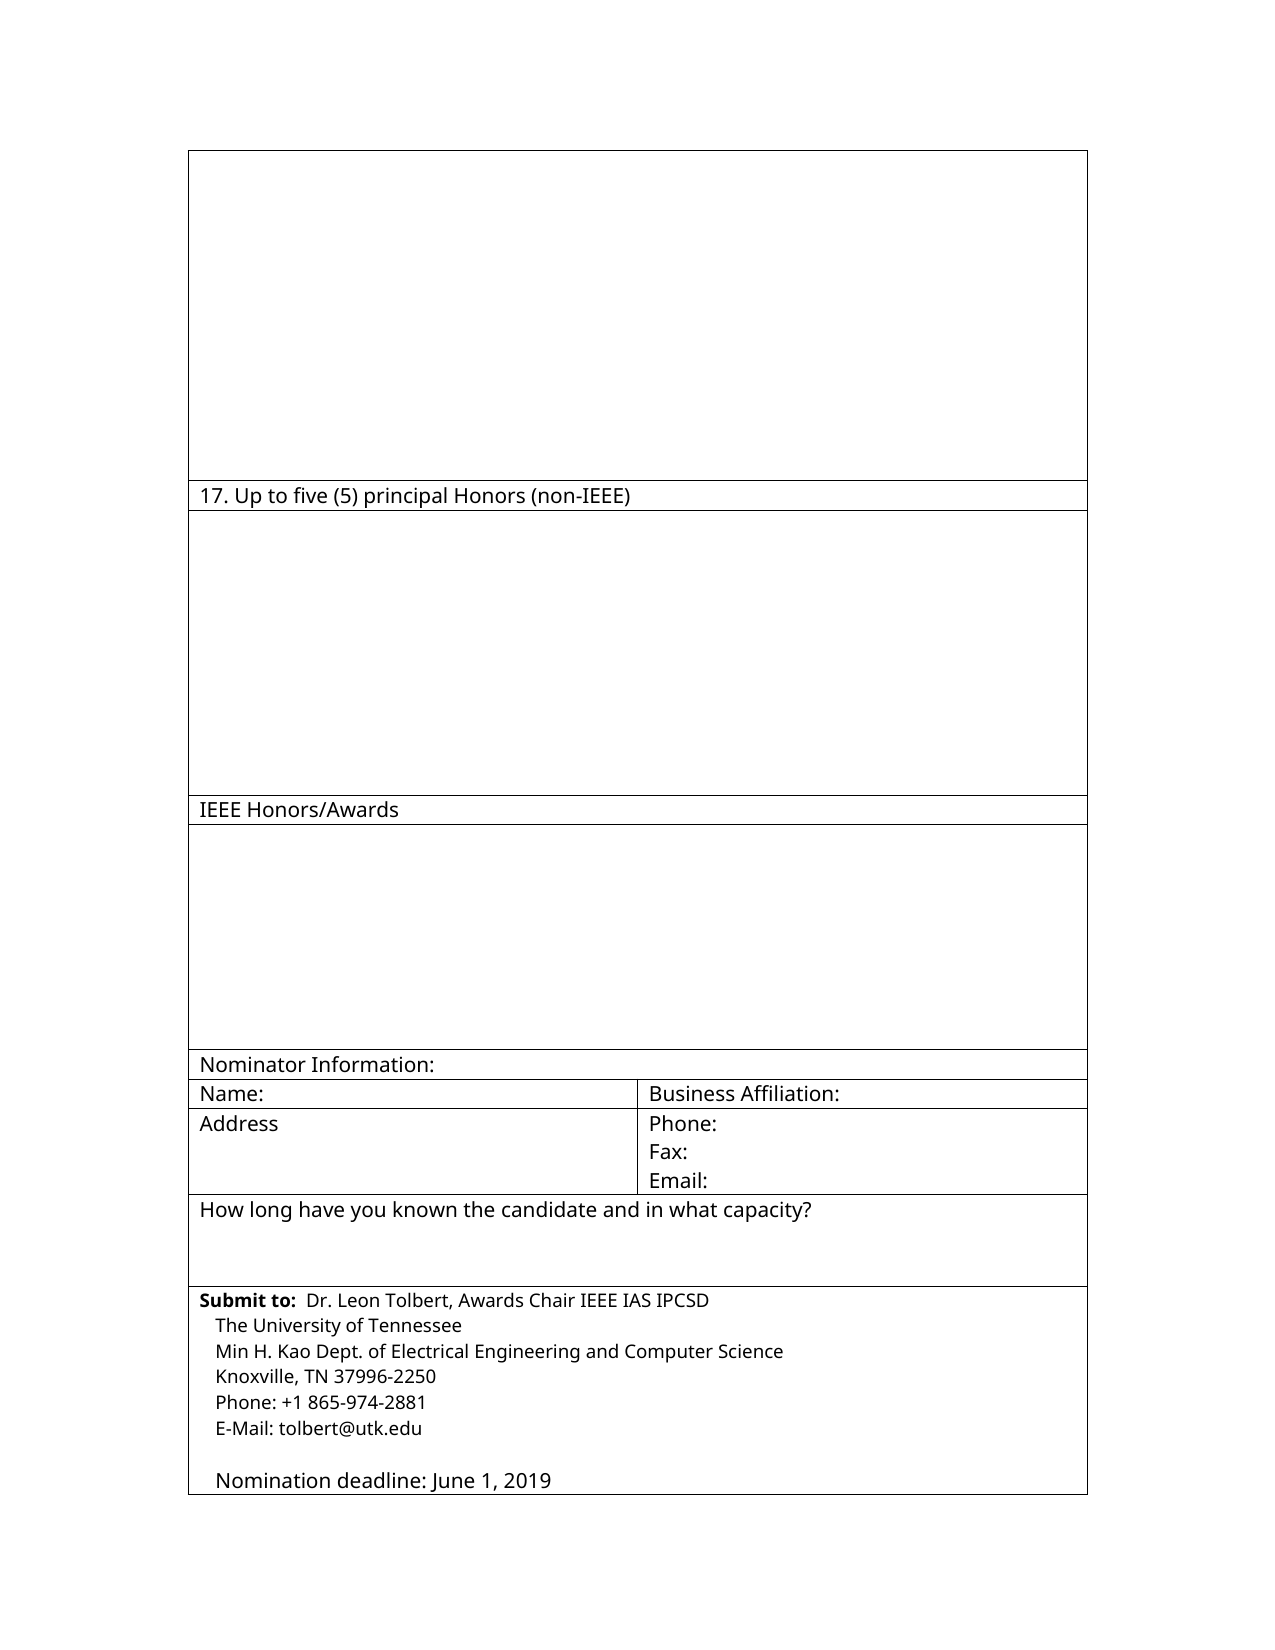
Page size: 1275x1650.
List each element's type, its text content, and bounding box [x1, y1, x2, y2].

table_cell Address [189, 1109, 637, 1194]
table_cell IEEE Honors/Awards [189, 796, 1087, 824]
table_cell Name: [189, 1080, 637, 1108]
table_cell How long have you known the candidate and in what capacity? [189, 1195, 1087, 1286]
table_cell Business Affiliation: [638, 1080, 1087, 1108]
table_cell Phone: Fax: Email: [638, 1109, 1087, 1194]
table_cell [189, 825, 1087, 1049]
table_cell [189, 151, 1087, 480]
table_cell Submit to: Dr. Leon Tolbert, Awards Chair IEEE IAS IPCSD The University of Tennessee Min H. Kao Dept. of Electrical Engineering and Computer Science Knoxville, TN 37996-2250 Phone: +1 865-974-2881 E-Mail: tolbert@utk.edu Nomination deadline: June 1, 2019 [189, 1287, 1087, 1494]
table_cell Nominator Information: [189, 1050, 1087, 1078]
table_cell [189, 511, 1087, 794]
table_cell 17. Up to five (5) principal Honors (non-IEEE) [189, 481, 1087, 509]
